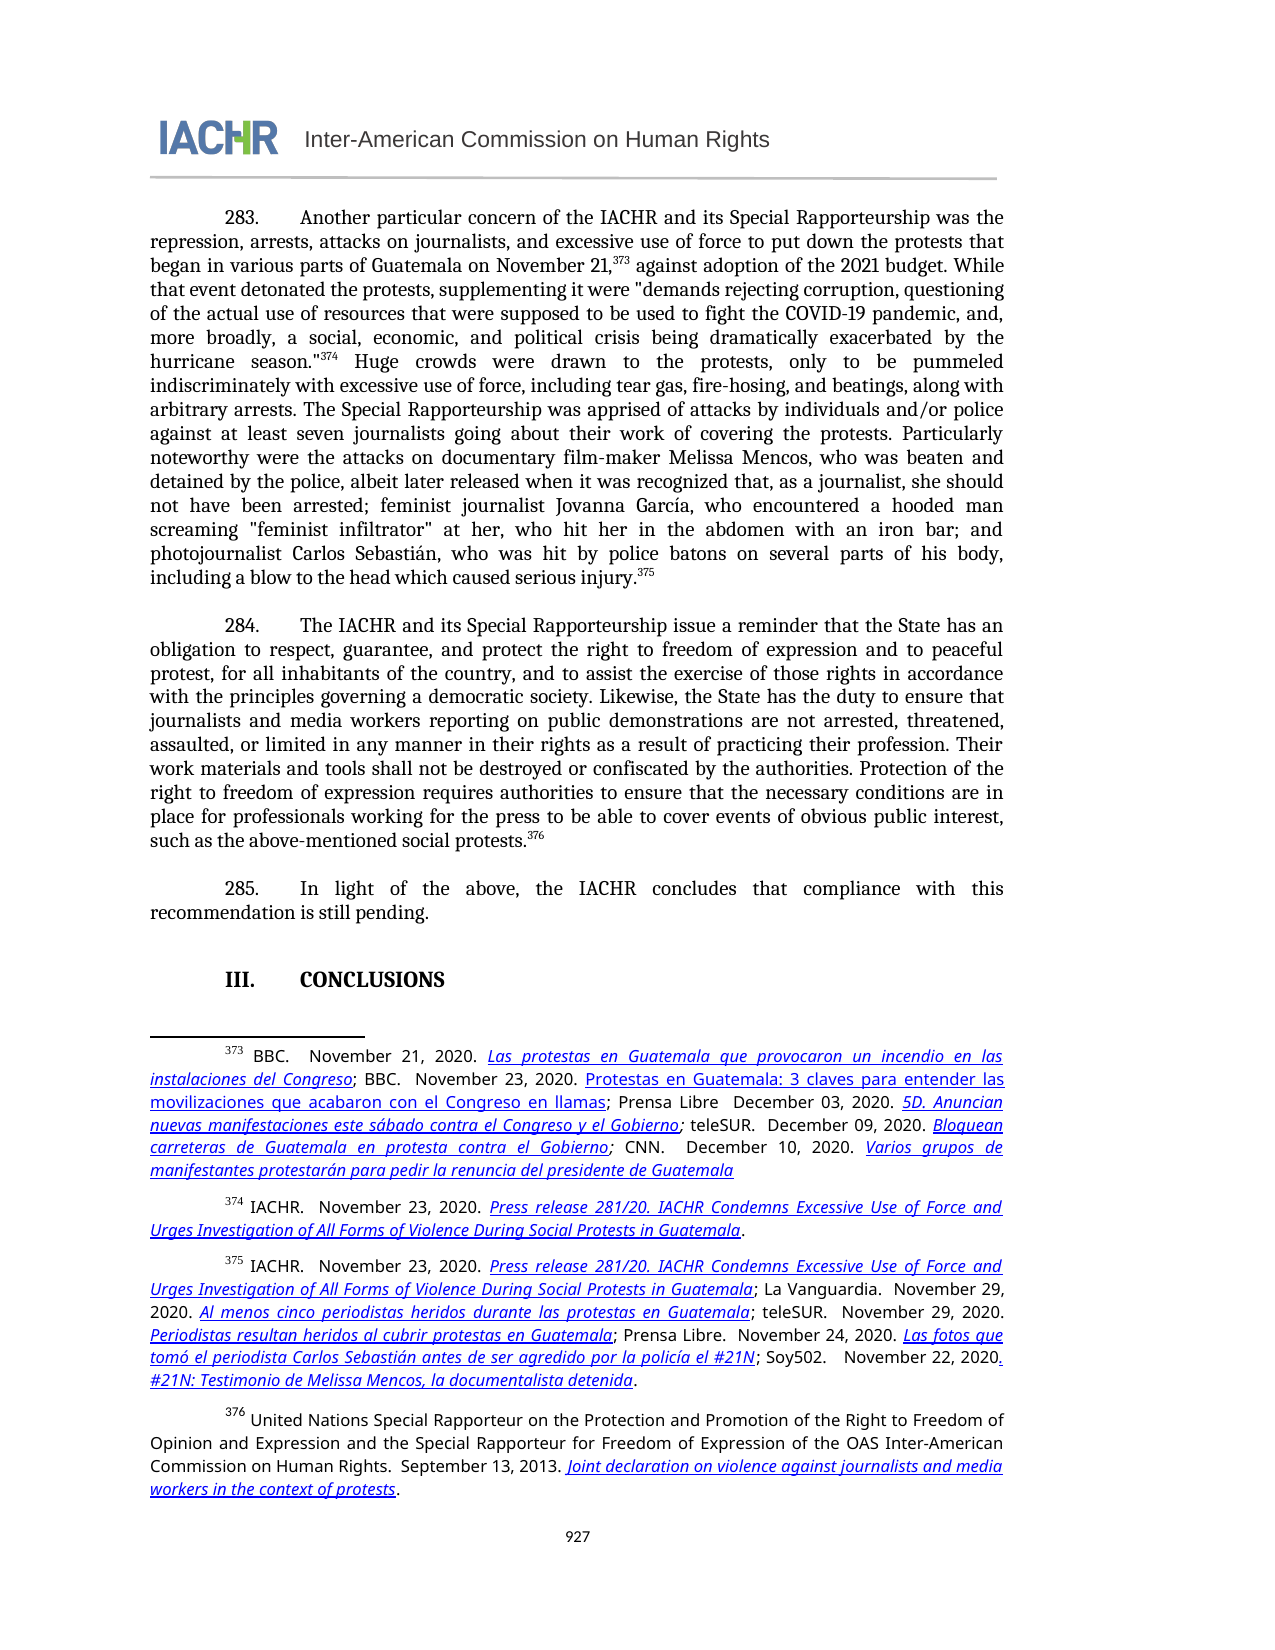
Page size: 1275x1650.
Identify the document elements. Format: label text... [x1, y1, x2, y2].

list The IACHR and its Special Rapporteurship issue a reminder that the State has an obligation to respect, guarantee, and protect the right to freedom of expression and to peaceful protest, for all inhabitants of the country, and to assist the exercise of those rights in accordance with the principles governing a democratic society. Likewise, the State has the duty to ensure that journalists and media workers reporting on public demonstrations are not arrested, threatened, assaulted, or limited in any manner in their rights as a result of practicing their profession. Their work materials and tools shall not be destroyed or confiscated by the authorities. Protection of the right to freedom of expression requires authorities to ensure that the necessary conditions are in place for professionals working for the press to be able to cover events of obvious public interest, such as the above-mentioned social protests. [150, 613, 1005, 853]
subtitle CONCLUSIONS [150, 967, 1005, 993]
picture [150, 110, 283, 166]
list In light of the above, the IACHR concludes that compliance with this recommendation is still pending. [150, 877, 1005, 925]
list Another particular concern of the IACHR and its Special Rapporteurship was the repression, arrests, attacks on journalists, and excessive use of force to put down the protests that began in various parts of Guatemala on November 21, against adoption of the 2021 budget. While that event detonated the protests, supplementing it were "demands rejecting corruption, questioning of the actual use of resources that were supposed to be used to fight the COVID-19 pandemic, and, more broadly, a social, economic, and political crisis being dramatically exacerbated by the hurricane season." Huge crowds were drawn to the protests, only to be pummeled indiscriminately with excessive use of force, including tear gas, fire-hosing, and beatings, along with arbitrary arrests. The Special Rapporteurship was apprised of attacks by individuals and/or police against at least seven journalists going about their work of covering the protests. Particularly noteworthy were the attacks on documentary film-maker Melissa Mencos, who was beaten and detained by the police, albeit later released when it was recognized that, as a journalist, she should not have been arrested; feminist journalist Jovanna García, who encountered a hooded man screaming "feminist infiltrator" at her, who hit her in the abdomen with an iron bar; and photojournalist Carlos Sebastián, who was hit by police batons on several parts of his body, including a blow to the head which caused serious injury. [150, 206, 1005, 589]
